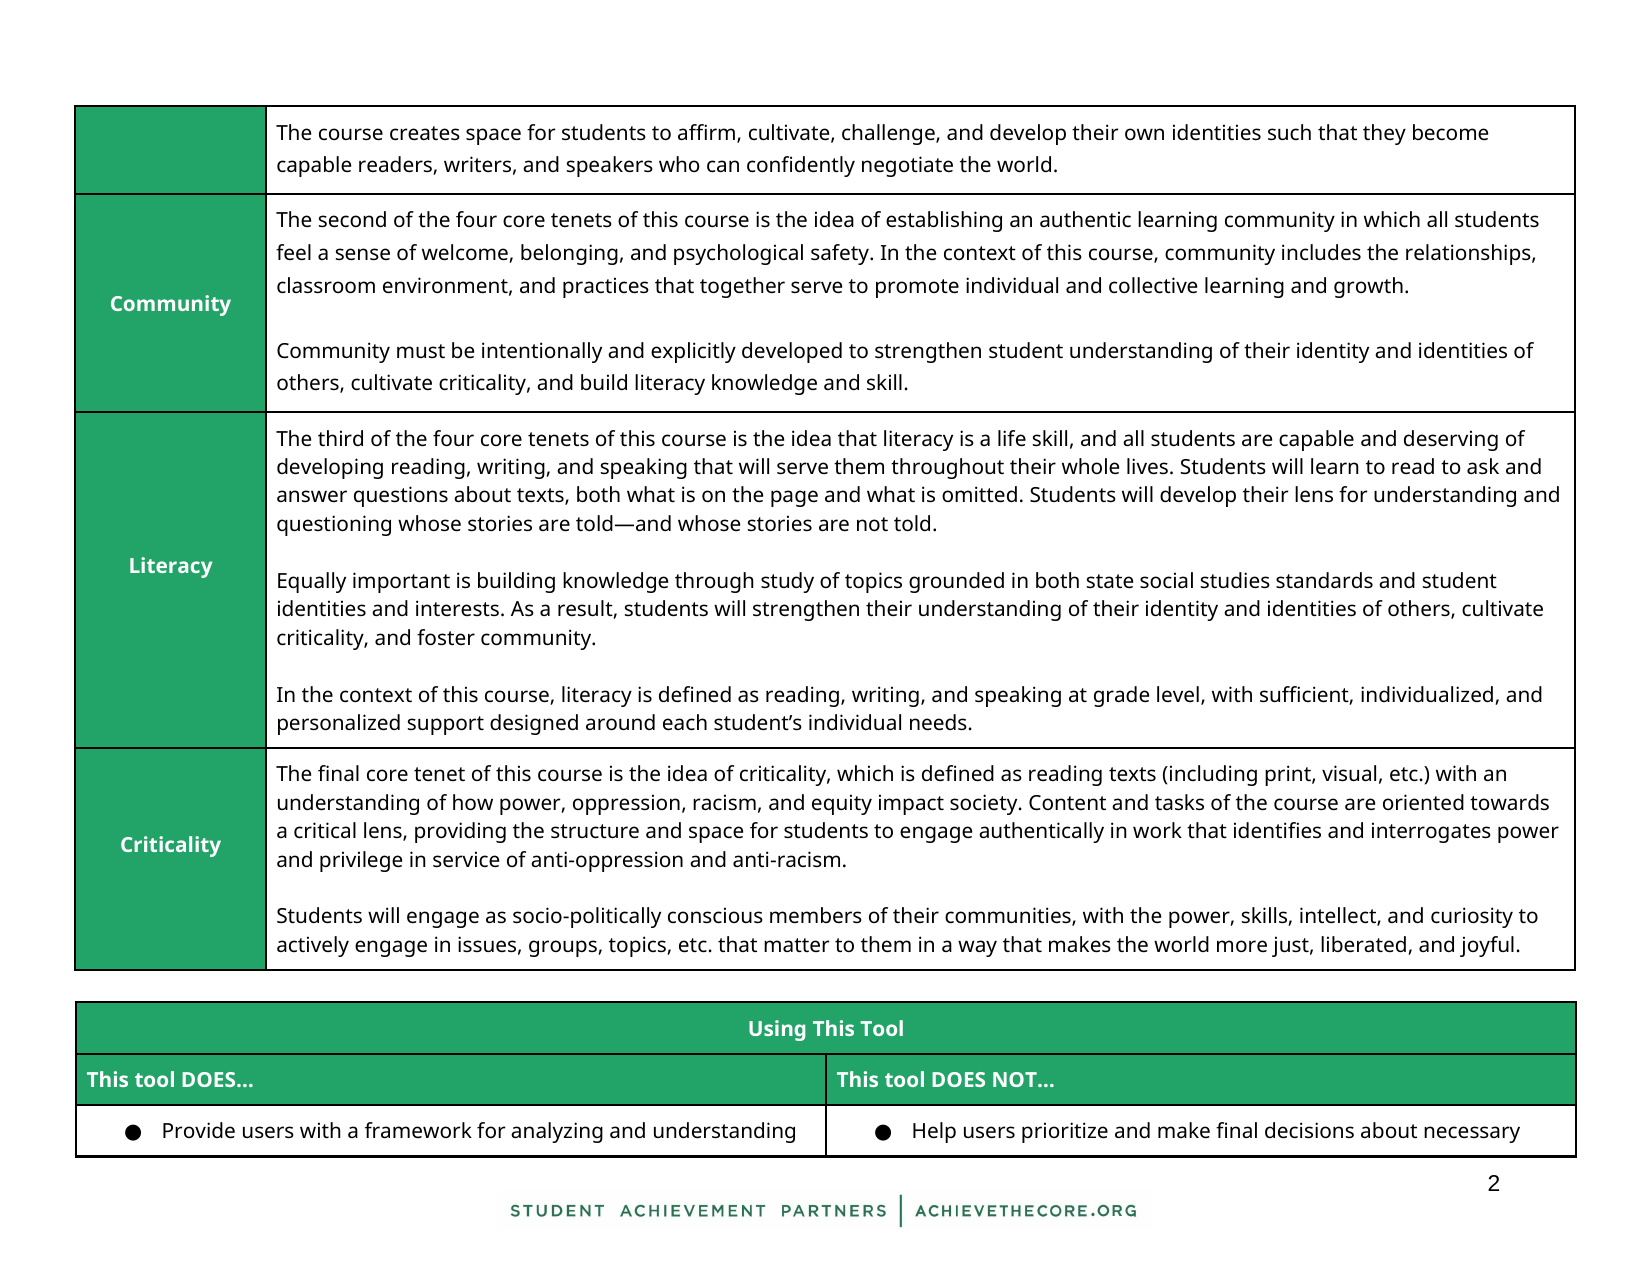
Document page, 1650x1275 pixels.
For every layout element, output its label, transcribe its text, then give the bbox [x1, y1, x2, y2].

table_cell Criticality [76, 749, 265, 969]
picture [496, 1190, 1153, 1230]
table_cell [77, 1106, 825, 1155]
table_cell The final core tenet of this course is the idea of criticality, which is defined as reading texts (including print, visual, etc.) with an understanding of how power, oppression, racism, and equity impact society. Content and tasks of the course are oriented towards a critical lens, providing the structure and space for students to engage authentically in work that identifies and interrogates power and privilege in service of anti-oppression and anti-racism. Students will engage as socio-politically conscious members of their communities, with the power, skills, intellect, and curiosity to actively engage in issues, groups, topics, etc. that matter to them in a way that makes the world more just, liberated, and joyful. [267, 749, 1574, 969]
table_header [267, 107, 1574, 193]
table_cell This tool DOES NOT… [827, 1055, 1575, 1104]
table_header Using This Tool [77, 1003, 1575, 1053]
table_cell The second of the four core tenets of this course is the idea of establishing an authentic learning community in which all students feel a sense of welcome, belonging, and psychological safety. In the context of this course, community includes the relationships, classroom environment, and practices that together serve to promote individual and collective learning and growth. Community must be intentionally and explicitly developed to strengthen student understanding of their identity and identities of others, cultivate criticality, and build literacy knowledge and skill. [267, 195, 1574, 411]
table_cell Literacy [76, 413, 265, 747]
table_cell Community [76, 195, 265, 411]
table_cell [827, 1106, 1575, 1155]
table_cell The third of the four core tenets of this course is the idea that literacy is a life skill, and all students are capable and deserving of developing reading, writing, and speaking that will serve them throughout their whole lives. Students will learn to read to ask and answer questions about texts, both what is on the page and what is omitted. Students will develop their lens for understanding and questioning whose stories are told—and whose stories are not told. Equally important is building knowledge through study of topics grounded in both state social studies standards and student identities and interests. As a result, students will strengthen their understanding of their identity and identities of others, cultivate criticality, and foster community. In the context of this course, literacy is defined as reading, writing, and speaking at grade level, with sufficient, individualized, and personalized support designed around each student’s individual needs. [267, 413, 1574, 747]
table_cell This tool DOES… [77, 1055, 825, 1104]
table_header Identity [76, 107, 265, 193]
